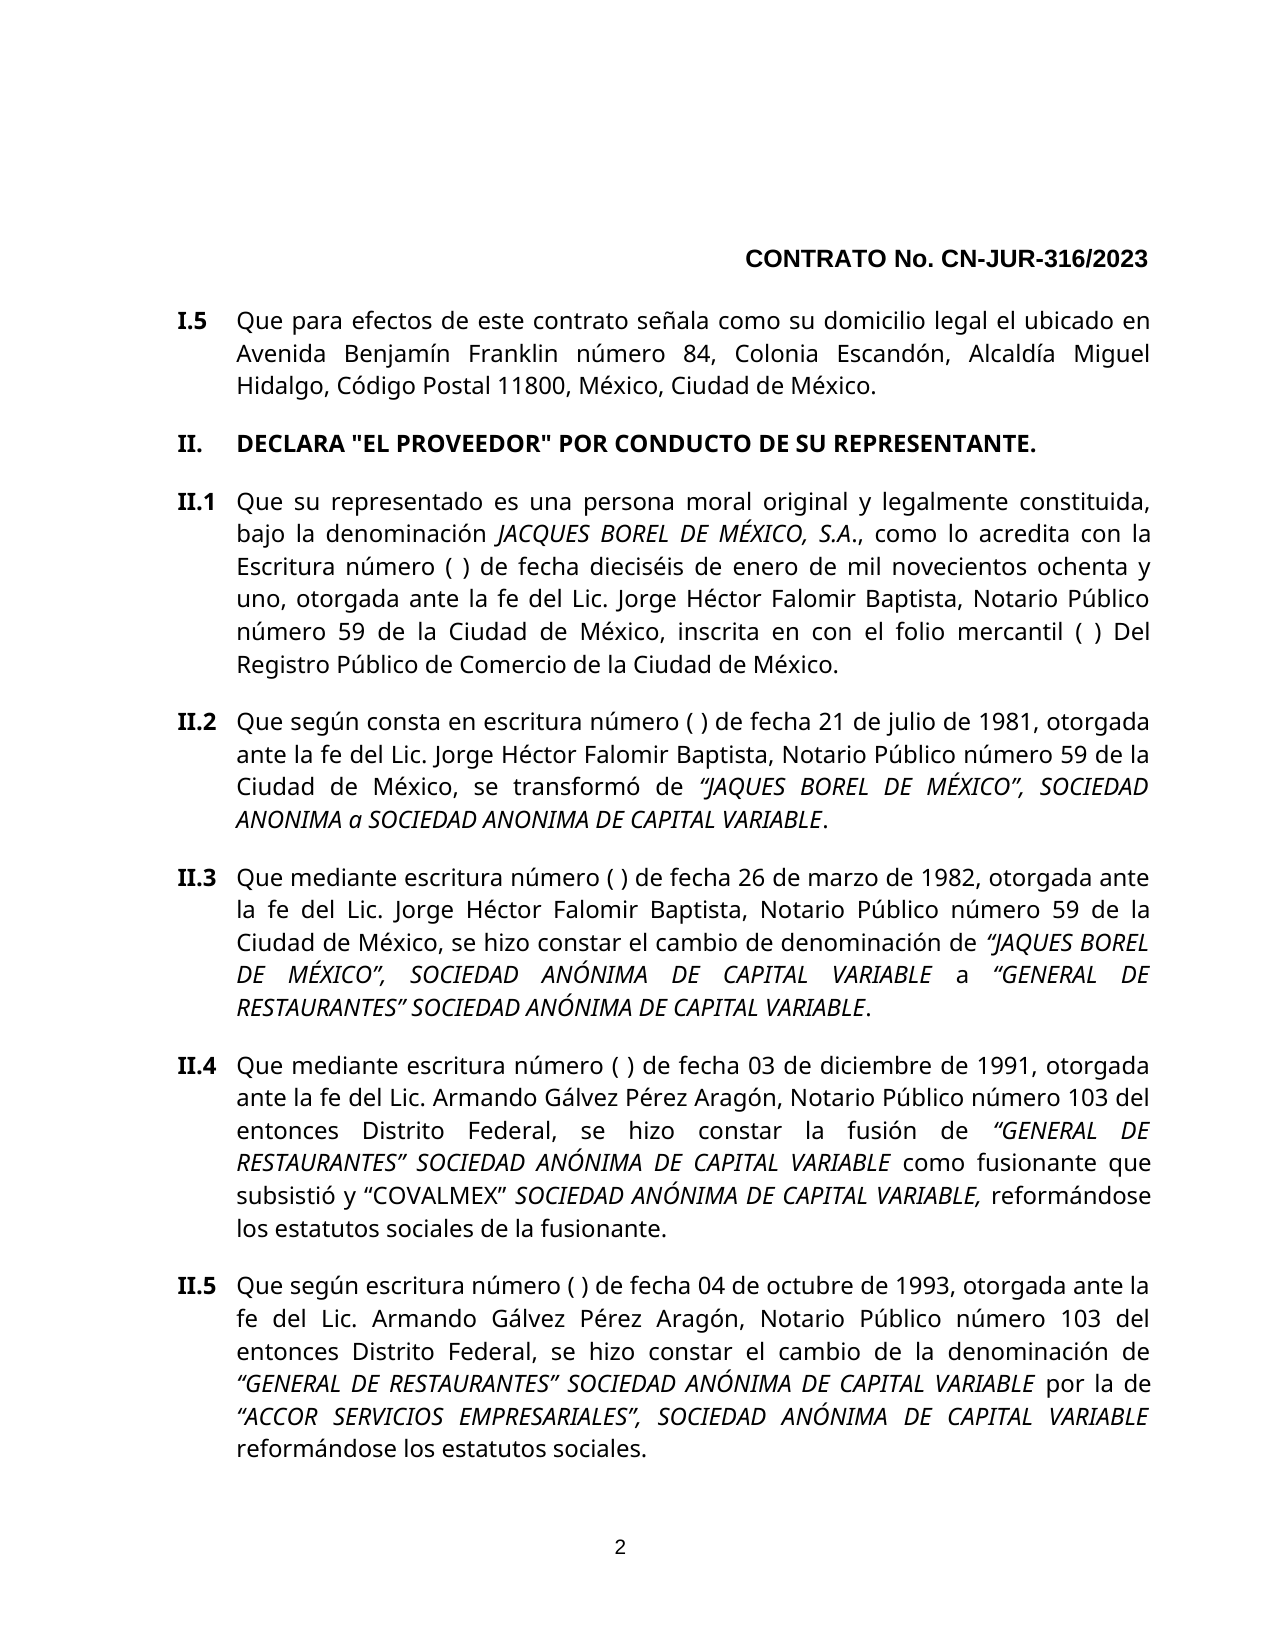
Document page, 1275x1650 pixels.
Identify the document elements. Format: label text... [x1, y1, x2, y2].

text II.1 Que su representado es una persona moral original y legalmente constituida, bajo la denominación JACQUES BOREL DE MÉXICO, S.A., como lo acredita con la Escritura número ( ) de fecha dieciséis de enero de mil novecientos ochenta y uno, otorgada ante la fe del Lic. Jorge Héctor Falomir Baptista, Notario Público número 59 de la Ciudad de México, inscrita en con el folio mercantil ( ) Del Registro Público de Comercio de la Ciudad de México. [177, 484, 1152, 680]
text II.3 Que mediante escritura número ( ) de fecha 26 de marzo de 1982, otorgada ante la fe del Lic. Jorge Héctor Falomir Baptista, Notario Público número 59 de la Ciudad de México, se hizo constar el cambio de denominación de “JAQUES BOREL DE MÉXICO”, SOCIEDAD ANÓNIMA DE CAPITAL VARIABLE a “GENERAL DE RESTAURANTES” SOCIEDAD ANÓNIMA DE CAPITAL VARIABLE. [177, 860, 1152, 1023]
text II. DECLARA "EL PROVEEDOR" POR CONDUCTO DE SU REPRESENTANTE. [177, 427, 1152, 459]
text II.2 Que según consta en escritura número ( ) de fecha 21 de julio de 1981, otorgada ante la fe del Lic. Jorge Héctor Falomir Baptista, Notario Público número 59 de la Ciudad de México, se transformó de “JAQUES BOREL DE MÉXICO”, SOCIEDAD ANONIMA a SOCIEDAD ANONIMA DE CAPITAL VARIABLE. [177, 705, 1152, 835]
text I.5 Que para efectos de este contrato señala como su domicilio legal el ubicado en Avenida Benjamín Franklin número 84, Colonia Escandón, Alcaldía Miguel Hidalgo, Código Postal 11800, México, Ciudad de México. [177, 304, 1152, 402]
text II.5 Que según escritura número ( ) de fecha 04 de octubre de 1993, otorgada ante la fe del Lic. Armando Gálvez Pérez Aragón, Notario Público número 103 del entonces Distrito Federal, se hizo constar el cambio de la denominación de “GENERAL DE RESTAURANTES” SOCIEDAD ANÓNIMA DE CAPITAL VARIABLE por la de “ACCOR SERVICIOS EMPRESARIALES”, SOCIEDAD ANÓNIMA DE CAPITAL VARIABLE reformándose los estatutos sociales. [177, 1269, 1152, 1465]
text II.4 Que mediante escritura número ( ) de fecha 03 de diciembre de 1991, otorgada ante la fe del Lic. Armando Gálvez Pérez Aragón, Notario Público número 103 del entonces Distrito Federal, se hizo constar la fusión de “GENERAL DE RESTAURANTES” SOCIEDAD ANÓNIMA DE CAPITAL VARIABLE como fusionante que subsistió y “COVALMEX” SOCIEDAD ANÓNIMA DE CAPITAL VARIABLE, reformándose los estatutos sociales de la fusionante. [177, 1048, 1152, 1244]
